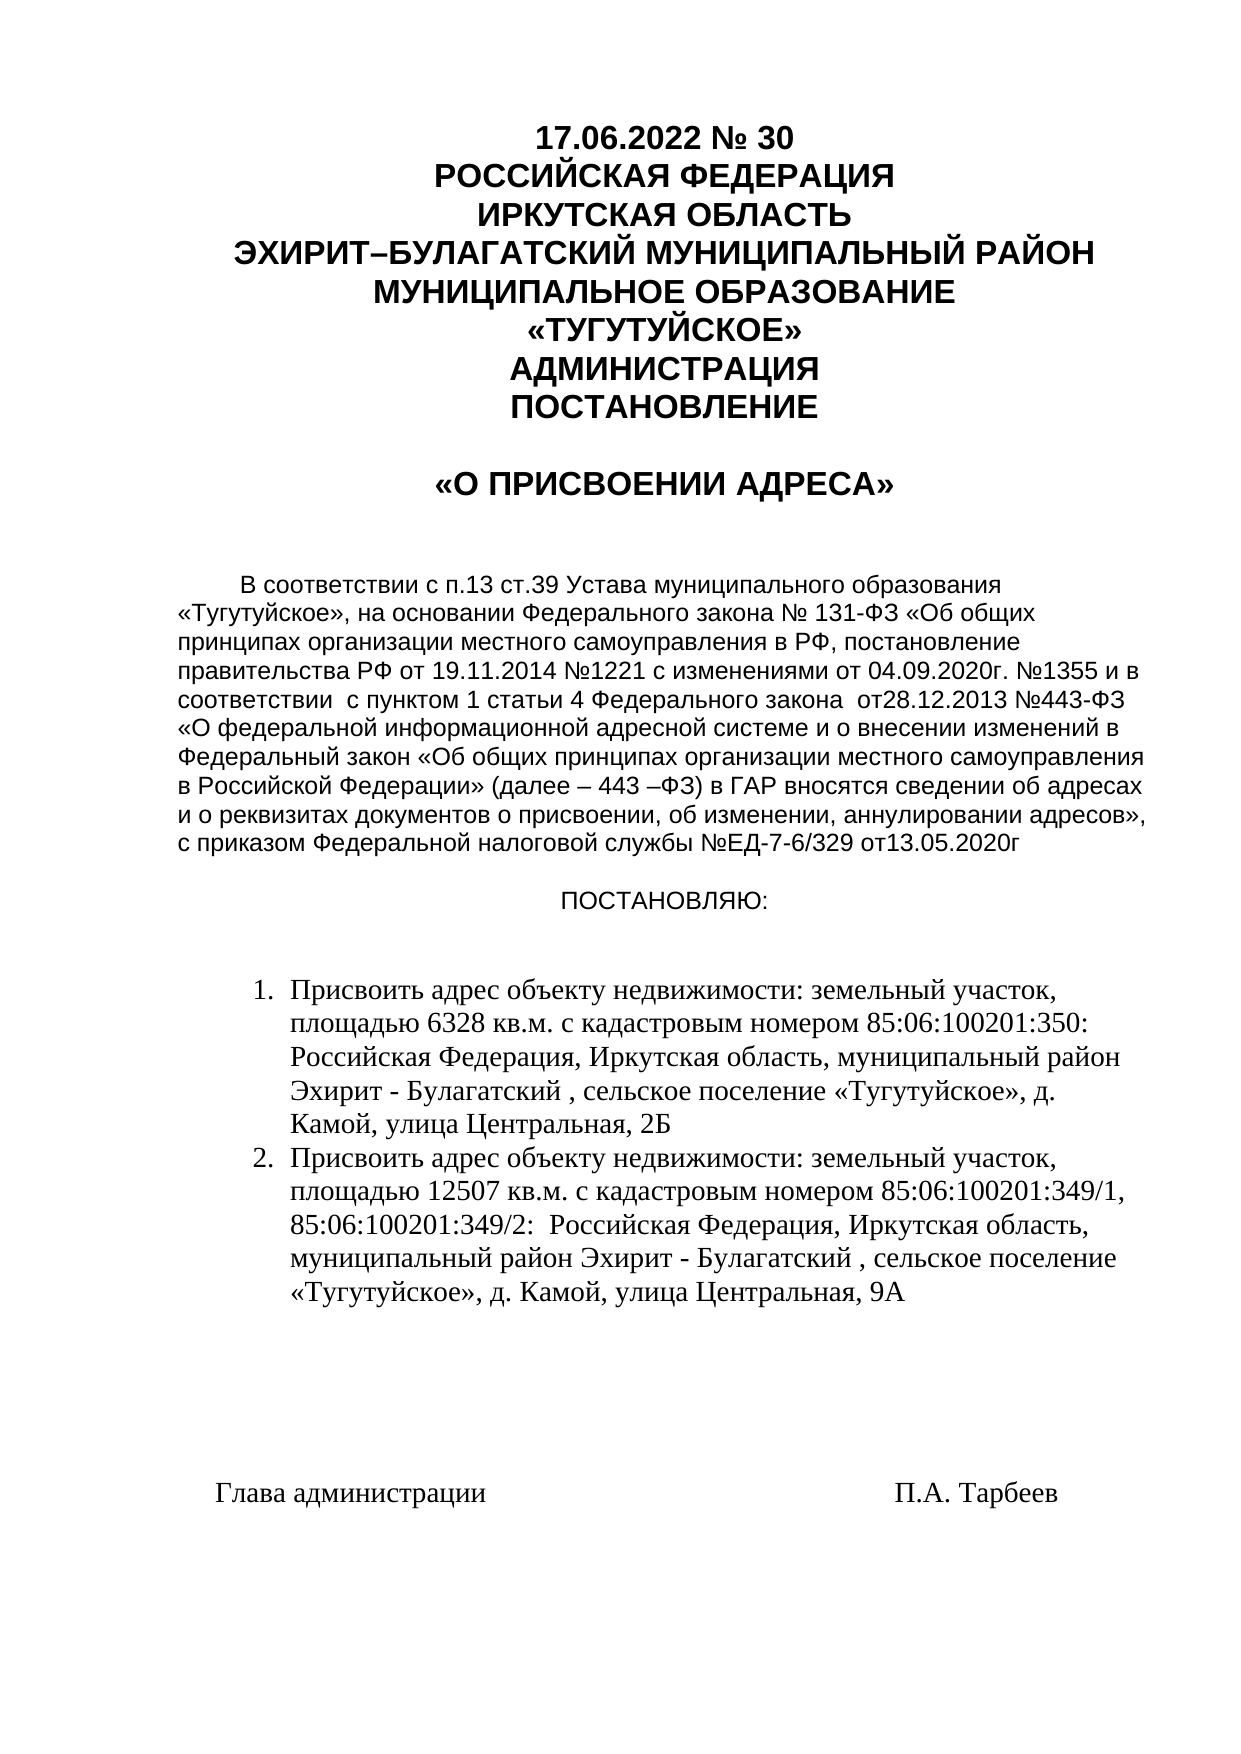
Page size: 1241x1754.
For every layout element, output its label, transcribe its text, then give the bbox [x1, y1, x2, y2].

text ПОСТАНОВЛЯЮ: [177, 886, 1152, 914]
text В соответствии с п.13 ст.39 Устава муниципального образования «Тугутуйское», на основании Федерального закона № 131-ФЗ «Об общих принципах организации местного самоуправления в РФ, постановление правительства РФ от 19.11.2014 №1221 с изменениями от 04.09.2020г. №1355 и в соответствии с пунктом 1 статьи 4 Федерального закона от28.12.2013 №443-ФЗ «О федеральной информационной адресной системе и о внесении изменений в Федеральный закон «Об общих принципах организации местного самоуправления в Российской Федерации» (далее – 443 –ФЗ) в ГАР вносятся сведении об адресах и о реквизитах документов о присвоении, об изменении, аннулировании адресов», с приказом Федеральной налоговой службы №ЕД-7-6/329 от13.05.2020г [177, 569, 1152, 857]
subtitle «О ПРИСВОЕНИИ АДРЕСА» [177, 464, 1152, 502]
list Присвоить адрес объекту недвижимости: земельный участок, площадью 12507 кв.м. с кадастровым номером 85:06:100201:349/1, 85:06:100201:349/2: Российская Федерация, Иркутская область, муниципальный район Эхирит - Булагатский , сельское поселение «Тугутуйское», д. Камой, улица Центральная, 9А [252, 1140, 1152, 1307]
text АДМИНИСТРАЦИЯ [177, 349, 1152, 387]
text ЭХИРИТ–БУЛАГАТСКИЙ МУНИЦИПАЛЬНЫЙ РАЙОН [177, 233, 1152, 272]
text ПОСТАНОВЛЕНИЕ [177, 387, 1152, 426]
list Присвоить адрес объекту недвижимости: земельный участок, площадью 6328 кв.м. с кадастровым номером 85:06:100201:350: Российская Федерация, Иркутская область, муниципальный район Эхирит - Булагатский , сельское поселение «Тугутуйское», д. Камой, улица Центральная, 2Б [252, 972, 1152, 1140]
text 17.06.2022 № 30 [177, 118, 1152, 157]
text РОССИЙСКАЯ ФЕДЕРАЦИЯ [177, 157, 1152, 195]
text ИРКУТСКАЯ ОБЛАСТЬ [177, 195, 1152, 233]
text Глава администрации П.А. Тарбеев [215, 1475, 1152, 1509]
text «ТУГУТУЙСКОЕ» [177, 310, 1152, 349]
text МУНИЦИПАЛЬНОЕ ОБРАЗОВАНИЕ [177, 272, 1152, 310]
